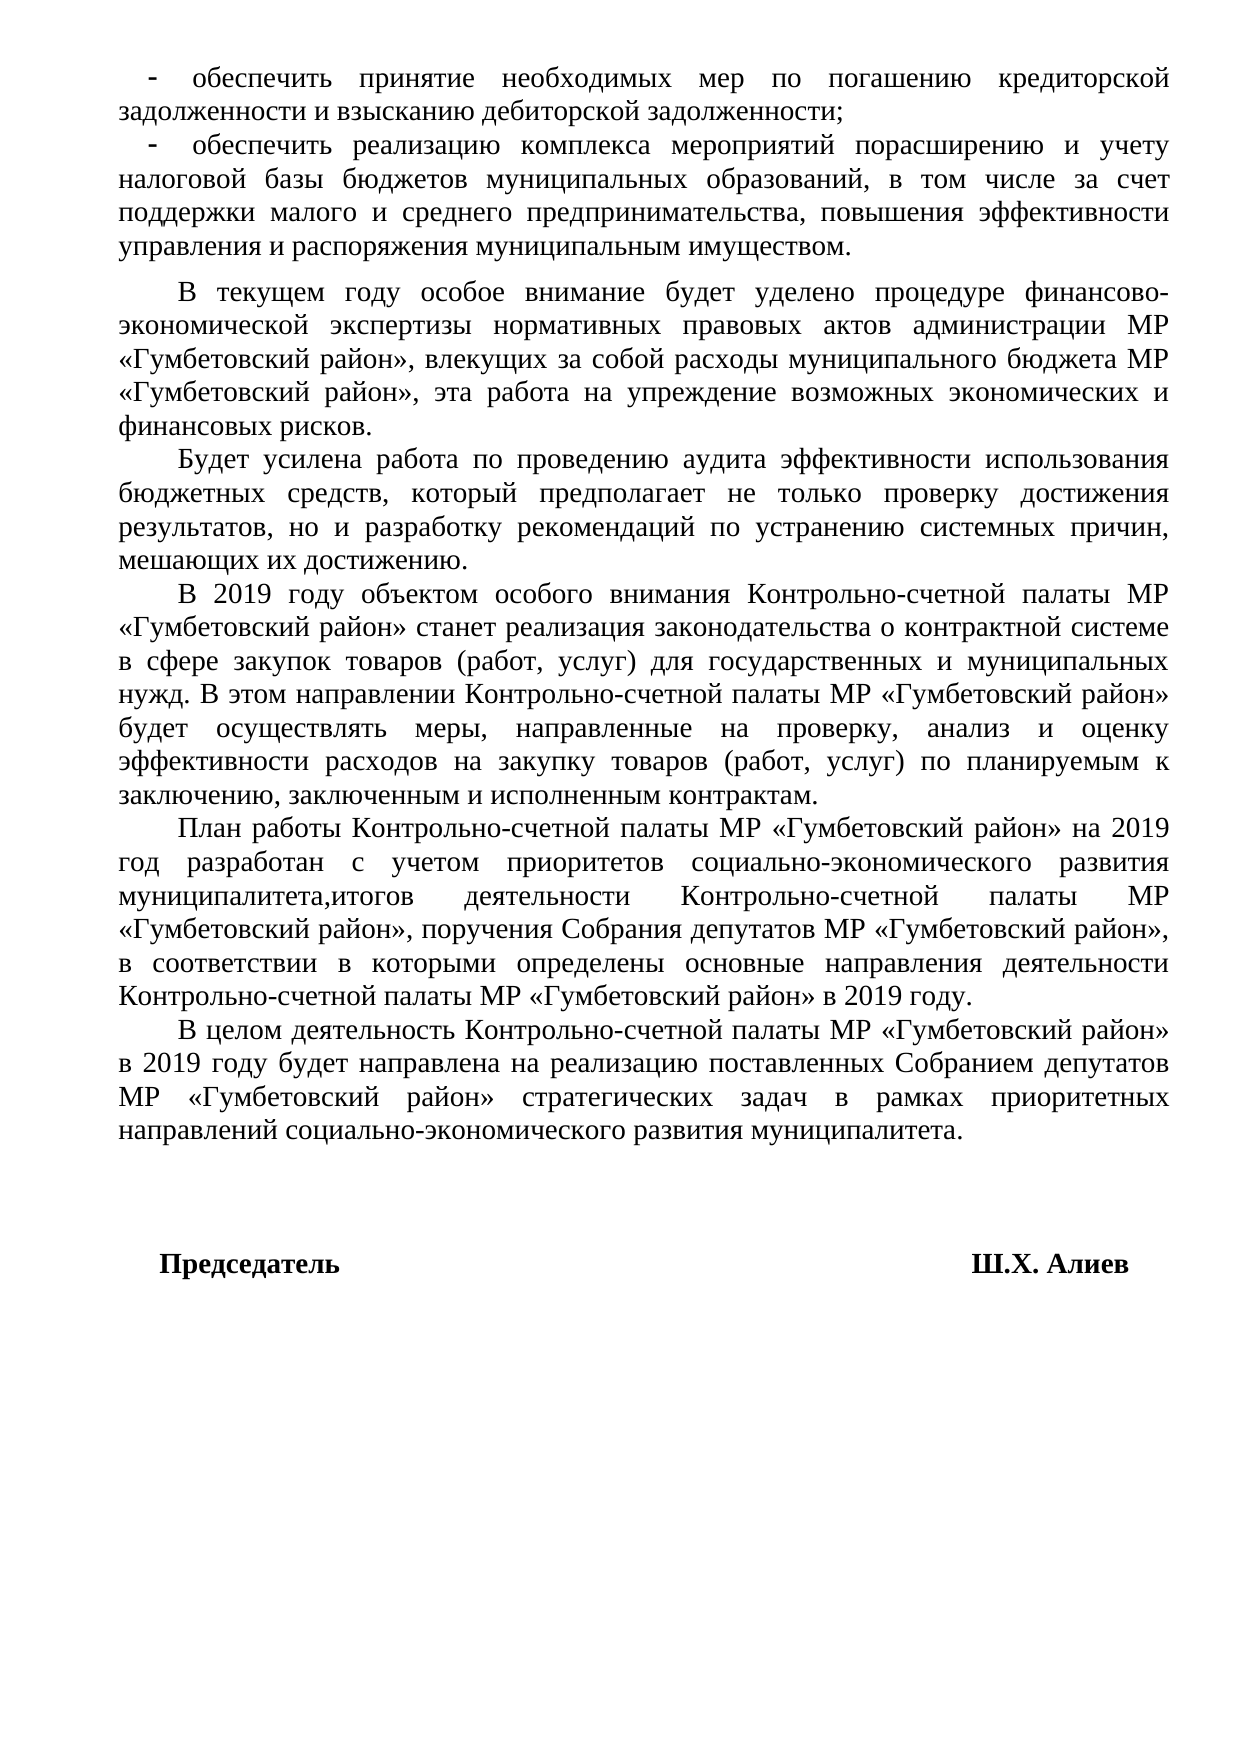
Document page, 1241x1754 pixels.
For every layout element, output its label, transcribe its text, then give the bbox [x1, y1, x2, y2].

text Председатель Ш.Х. Алиев [118, 1247, 1170, 1280]
list обеспечить принятие необходимых мер по погашению кредиторской задолженности и взысканию дебиторской задолженности; [118, 60, 1170, 127]
text В текущем году особое внимание будет уделено процедуре финансово-экономической экспертизы нормативных правовых актов администрации МР «Гумбетовский район», влекущих за собой расходы муниципального бюджета МР «Гумбетовский район», эта работа на упреждение возможных экономических и финансовых рисков. [118, 274, 1170, 442]
text План работы Контрольно-счетной палаты МР «Гумбетовский район» на 2019 год разработан с учетом приоритетов социально-экономического развития муниципалитета,итогов деятельности Контрольно-счетной палаты МР «Гумбетовский район», поручения Собрания депутатов МР «Гумбетовский район», в соответствии в которыми определены основные направления деятельности Контрольно-счетной палаты МР «Гумбетовский район» в 2019 году. [118, 811, 1170, 1012]
text Будет усилена работа по проведению аудита эффективности использования бюджетных средств, который предполагает не только проверку достижения результатов, но и разработку рекомендаций по устранению системных причин, мешающих их достижению. [118, 442, 1170, 576]
text В 2019 году объектом особого внимания Контрольно-счетной палаты МР «Гумбетовский район» станет реализация законодательства о контрактной системе в сфере закупок товаров (работ, услуг) для государственных и муниципальных нужд. В этом направлении Контрольно-счетной палаты МР «Гумбетовский район» будет осуществлять меры, направленные на проверку, анализ и оценку эффективности расходов на закупку товаров (работ, услуг) по планируемым к заключению, заключенным и исполненным контрактам. [118, 576, 1170, 811]
text В целом деятельность Контрольно-счетной палаты МР «Гумбетовский район» в 2019 году будет направлена на реализацию поставленных Собранием депутатов МР «Гумбетовский район» стратегических задач в рамках приоритетных направлений социально-экономического развития муниципалитета. [118, 1012, 1170, 1146]
list обеспечить реализацию комплекса мероприятий порасширению и учету налоговой базы бюджетов муниципальных образований, в том числе за счет поддержки малого и среднего предпринимательства, повышения эффективности управления и распоряжения муниципальным имуществом. [118, 127, 1170, 261]
